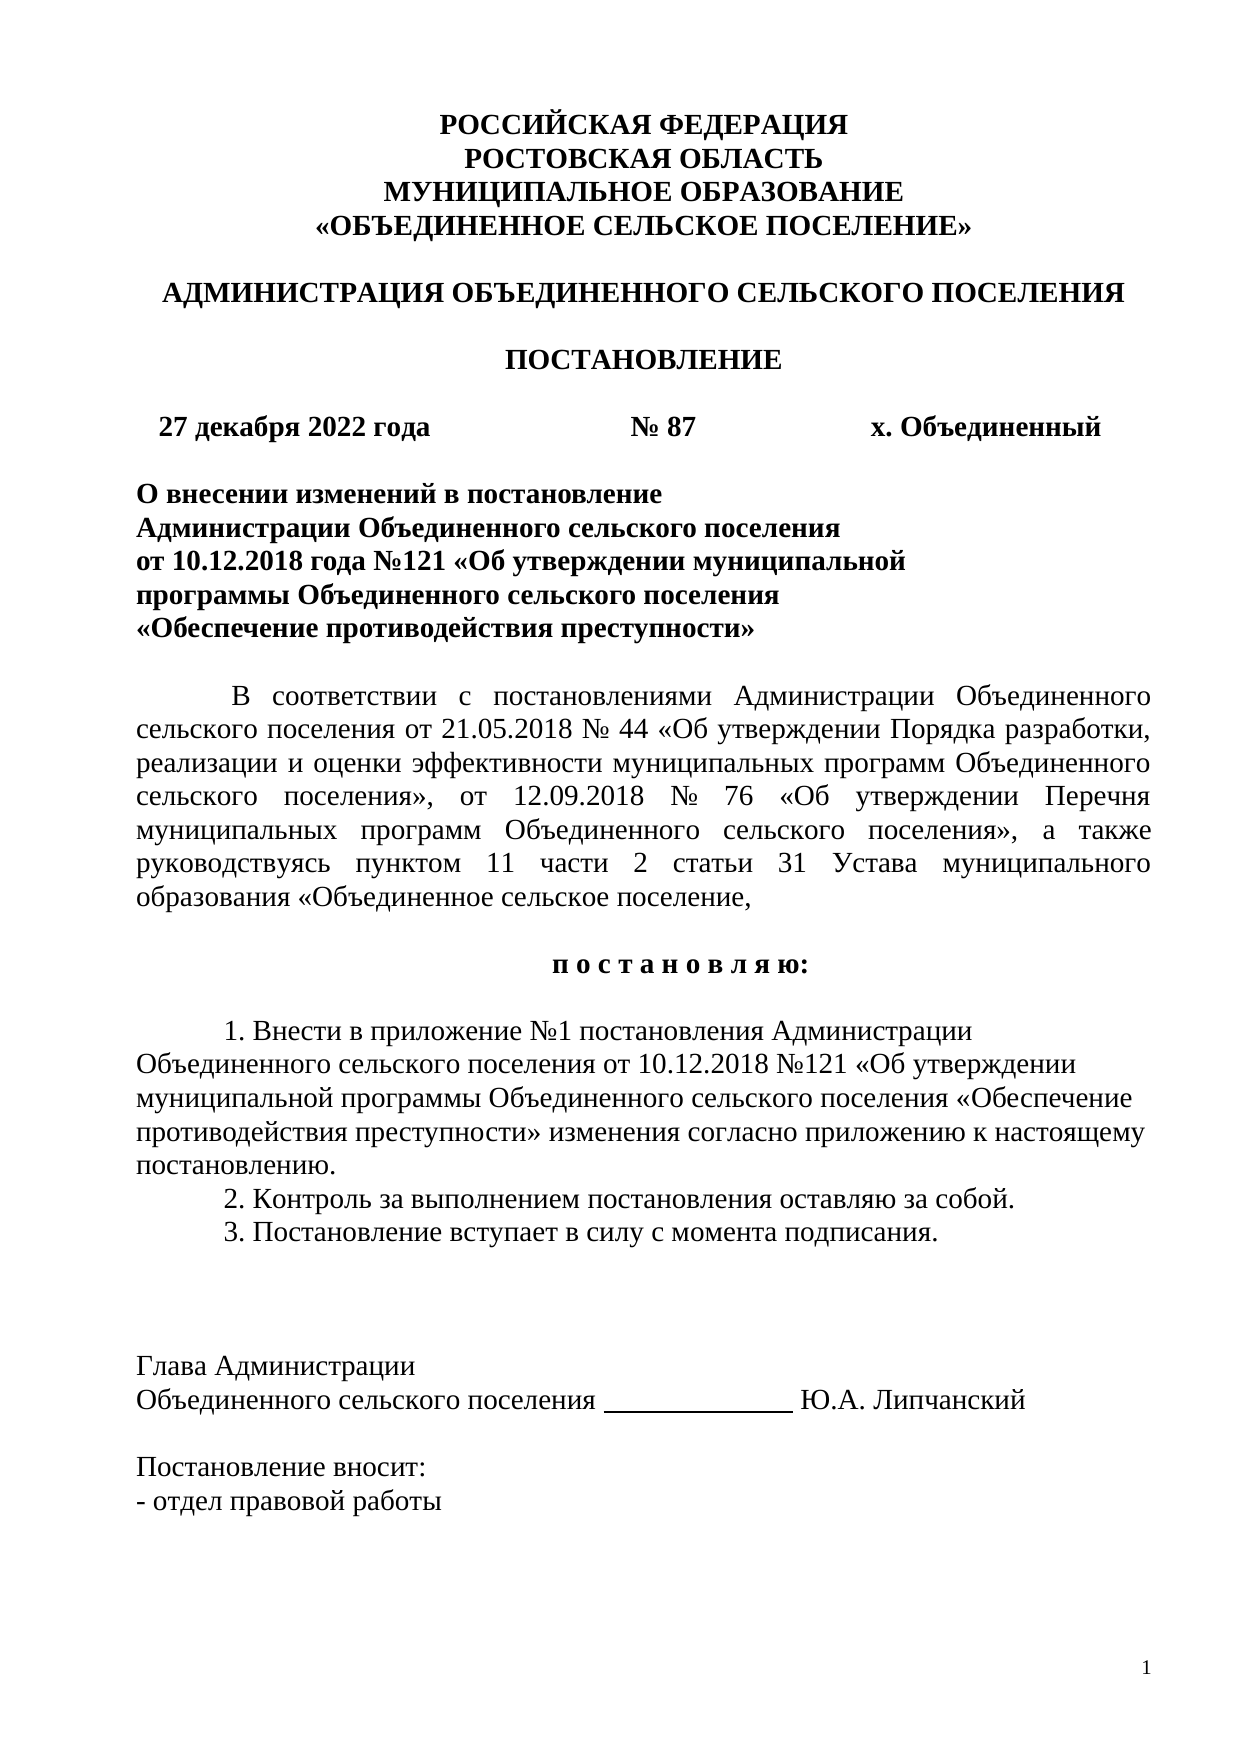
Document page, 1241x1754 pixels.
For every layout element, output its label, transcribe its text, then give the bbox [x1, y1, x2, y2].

text Постановление вносит: [136, 1449, 1152, 1483]
text - отдел правовой работы [136, 1483, 1152, 1516]
text О внесении изменений в постановление [136, 476, 1152, 510]
text РОСТОВСКАЯ ОБЛАСТЬ [136, 141, 1152, 174]
text МУНИЦИПАЛЬНОЕ ОБРАЗОВАНИЕ [136, 174, 1152, 208]
text АДМИНИСТРАЦИЯ ОБЪЕДИНЕННОГО СЕЛЬСКОГО ПОСЕЛЕНИЯ [136, 275, 1152, 309]
text ПОСТАНОВЛЕНИЕ [136, 342, 1152, 376]
text Объединенного сельского поселения Ю.А. Липчанский [136, 1382, 1152, 1416]
text п о с т а н о в л я ю: [136, 946, 1152, 979]
text РОССИЙСКАЯ ФЕДЕРАЦИЯ [136, 107, 1152, 141]
text 3. Постановление вступает в силу с момента подписания. [136, 1214, 1152, 1248]
text Глава Администрации [136, 1348, 1152, 1382]
table_header № 87 [575, 409, 791, 443]
table_header х. Объединенный [791, 409, 1181, 443]
text 2. Контроль за выполнением постановления оставляю за собой. [136, 1181, 1152, 1214]
table_header 27 декабря 2022 года [147, 409, 575, 443]
list 1. Внести в приложение №1 постановления Администрации Объединенного сельского поселения от 10.12.2018 №121 «Об утверждении муниципальной программы Объединенного сельского поселения «Обеспечение противодействия преступности» изменения согласно приложению к настоящему постановлению. [136, 1013, 1152, 1181]
text программы Объединенного сельского поселения [136, 577, 1152, 611]
text «Обеспечение противодействия преступности» [136, 611, 1152, 644]
text «ОБЪЕДИНЕННОЕ СЕЛЬСКОЕ ПОСЕЛЕНИЕ» [136, 208, 1152, 242]
text Администрации Объединенного сельского поселения [136, 510, 1152, 543]
text В соответствии с постановлениями Администрации Объединенного сельского поселения от 21.05.2018 № 44 «Об утверждении Порядка разработки, реализации и оценки эффективности муниципальных программ Объединенного сельского поселения», от 12.09.2018 № 76 «Об утверждении Перечня муниципальных программ Объединенного сельского поселения», а также руководствуясь пунктом 11 части 2 статьи 31 Устава муниципального образования «Объединенное сельское поселение, [136, 678, 1152, 912]
text от 10.12.2018 года №121 «Об утверждении муниципальной [136, 543, 1152, 577]
